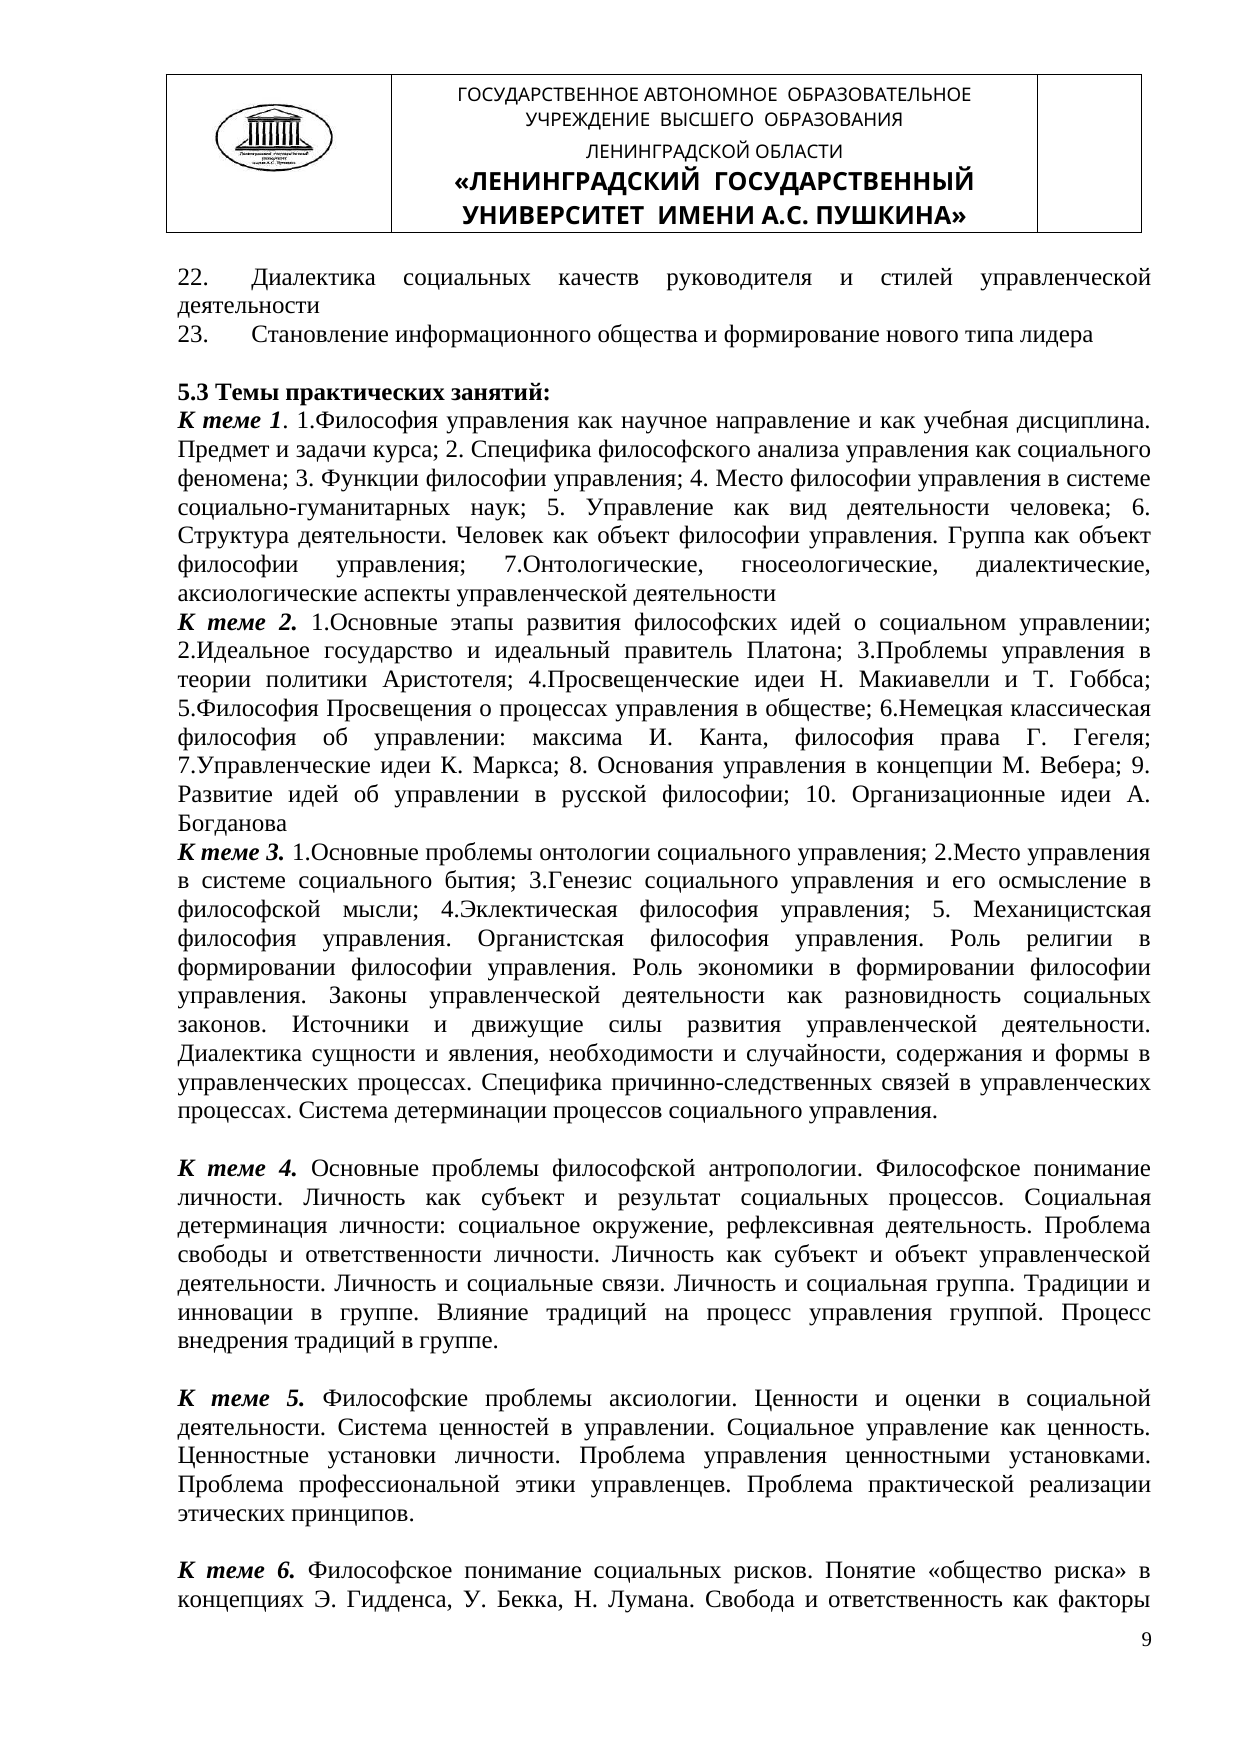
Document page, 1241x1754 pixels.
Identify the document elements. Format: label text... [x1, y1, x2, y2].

list Становление информационного общества и формирование нового типа лидера [177, 319, 1152, 348]
text К теме 5. Философские проблемы аксиологии. Ценности и оценки в социальной деятельности. Система ценностей в управлении. Социальное управление как ценность. Ценностные установки личности. Проблема управления ценностными установками. Проблема профессиональной этики управленцев. Проблема практической реализации этических принципов. [177, 1383, 1152, 1527]
list Диалектика социальных качеств руководителя и стилей управленческой деятельности [177, 262, 1152, 319]
list Темы практических занятий: [177, 377, 1152, 406]
text К теме 3. 1.Основные проблемы онтологии социального управления; 2.Место управления в системе социального бытия; 3.Генезис социального управления и его осмысление в философской мысли; 4.Эклектическая философия управления; 5. Механицистская философия управления. Органистская философия управления. Роль религии в формировании философии управления. Роль экономики в формировании философии управления. Законы управленческой деятельности как разновидность социальных законов. Источники и движущие силы развития управленческой деятельности. Диалектика сущности и явления, необходимости и случайности, содержания и формы в управленческих процессах. Специфика причинно-следственных связей в управленческих процессах. Система детерминации процессов социального управления. [177, 837, 1152, 1124]
text К теме 2. 1.Основные этапы развития философских идей о социальном управлении; 2.Идеальное государство и идеальный правитель Платона; 3.Проблемы управления в теории политики Аристотеля; 4.Просвещенческие идеи Н. Макиавелли и Т. Гоббса; 5.Философия Просвещения о процессах управления в обществе; 6.Немецкая классическая философия об управлении: максима И. Канта, философия права Г. Гегеля; 7.Управленческие идеи К. Маркса; 8. Основания управления в концепции М. Вебера; 9. Развитие идей об управлении в русской философии; 10. Организационные идеи А. Богданова [177, 607, 1152, 837]
picture [187, 75, 371, 202]
text К теме 4. Основные проблемы философской антропологии. Философское понимание личности. Личность как субъект и результат социальных процессов. Социальная детерминация личности: социальное окружение, рефлексивная деятельность. Проблема свободы и ответственности личности. Личность как субъект и объект управленческой деятельности. Личность и социальные связи. Личность и социальная группа. Традиции и инновации в группе. Влияние традиций на процесс управления группой. Процесс внедрения традиций в группе. [177, 1153, 1152, 1354]
text К теме 1. 1.Философия управления как научное направление и как учебная дисциплина. Предмет и задачи курса; 2. Специфика философского анализа управления как социального феномена; 3. Функции философии управления; 4. Место философии управления в системе социально-гуманитарных наук; 5. Управление как вид деятельности человека; 6. Структура деятельности. Человек как объект философии управления. Группа как объект философии управления; 7.Онтологические, гносеологические, диалектические, аксиологические аспекты управленческой деятельности [177, 406, 1152, 607]
